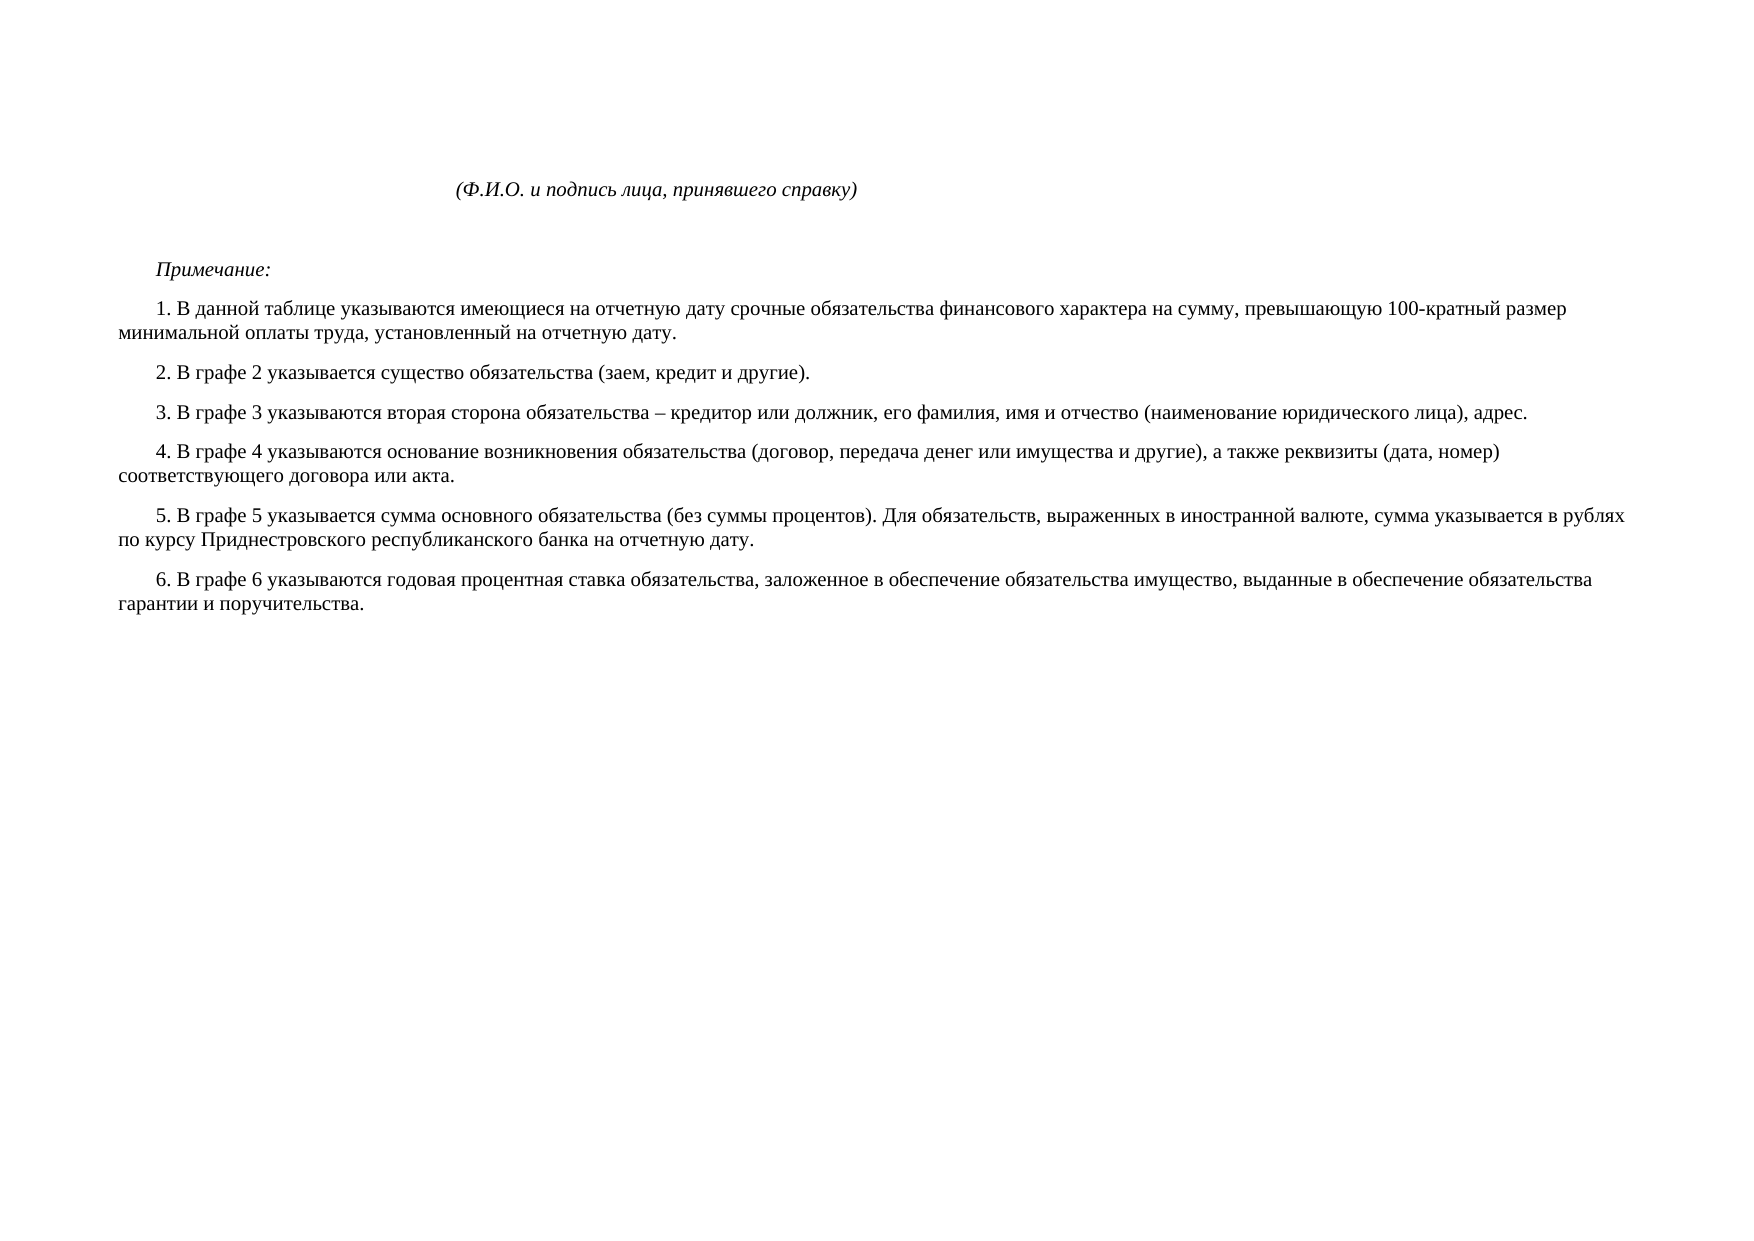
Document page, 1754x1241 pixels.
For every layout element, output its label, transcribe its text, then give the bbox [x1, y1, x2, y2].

text 4. В графе 4 указываются основание возникновения обязательства (договор, передача денег или имущества и другие), а также реквизиты (дата, номер) соответствующего договора или акта. [118, 439, 1636, 487]
text (Ф.И.О. и подпись лица, принявшего справку) [118, 177, 1636, 201]
text 1. В данной таблице указываются имеющиеся на отчетную дату срочные обязательства финансового характера на сумму, превышающую 100-кратный размер минимальной оплаты труда, установленный на отчетную дату. [118, 296, 1636, 344]
text 3. В графе 3 указываются вторая сторона обязательства – кредитор или должник, его фамилия, имя и отчество (наименование юридического лица), адрес. [118, 400, 1636, 424]
text 2. В графе 2 указывается существо обязательства (заем, кредит и другие). [118, 360, 1636, 384]
text 5. В графе 5 указывается сумма основного обязательства (без суммы процентов). Для обязательств, выраженных в иностранной валюте, сумма указывается в рублях по курсу Приднестровского республиканского банка на отчетную дату. [118, 503, 1636, 551]
text Примечание: [118, 257, 1636, 281]
text 6. В графе 6 указываются годовая процентная ставка обязательства, заложенное в обеспечение обязательства имущество, выданные в обеспечение обязательства гарантии и поручительства. [118, 567, 1636, 615]
